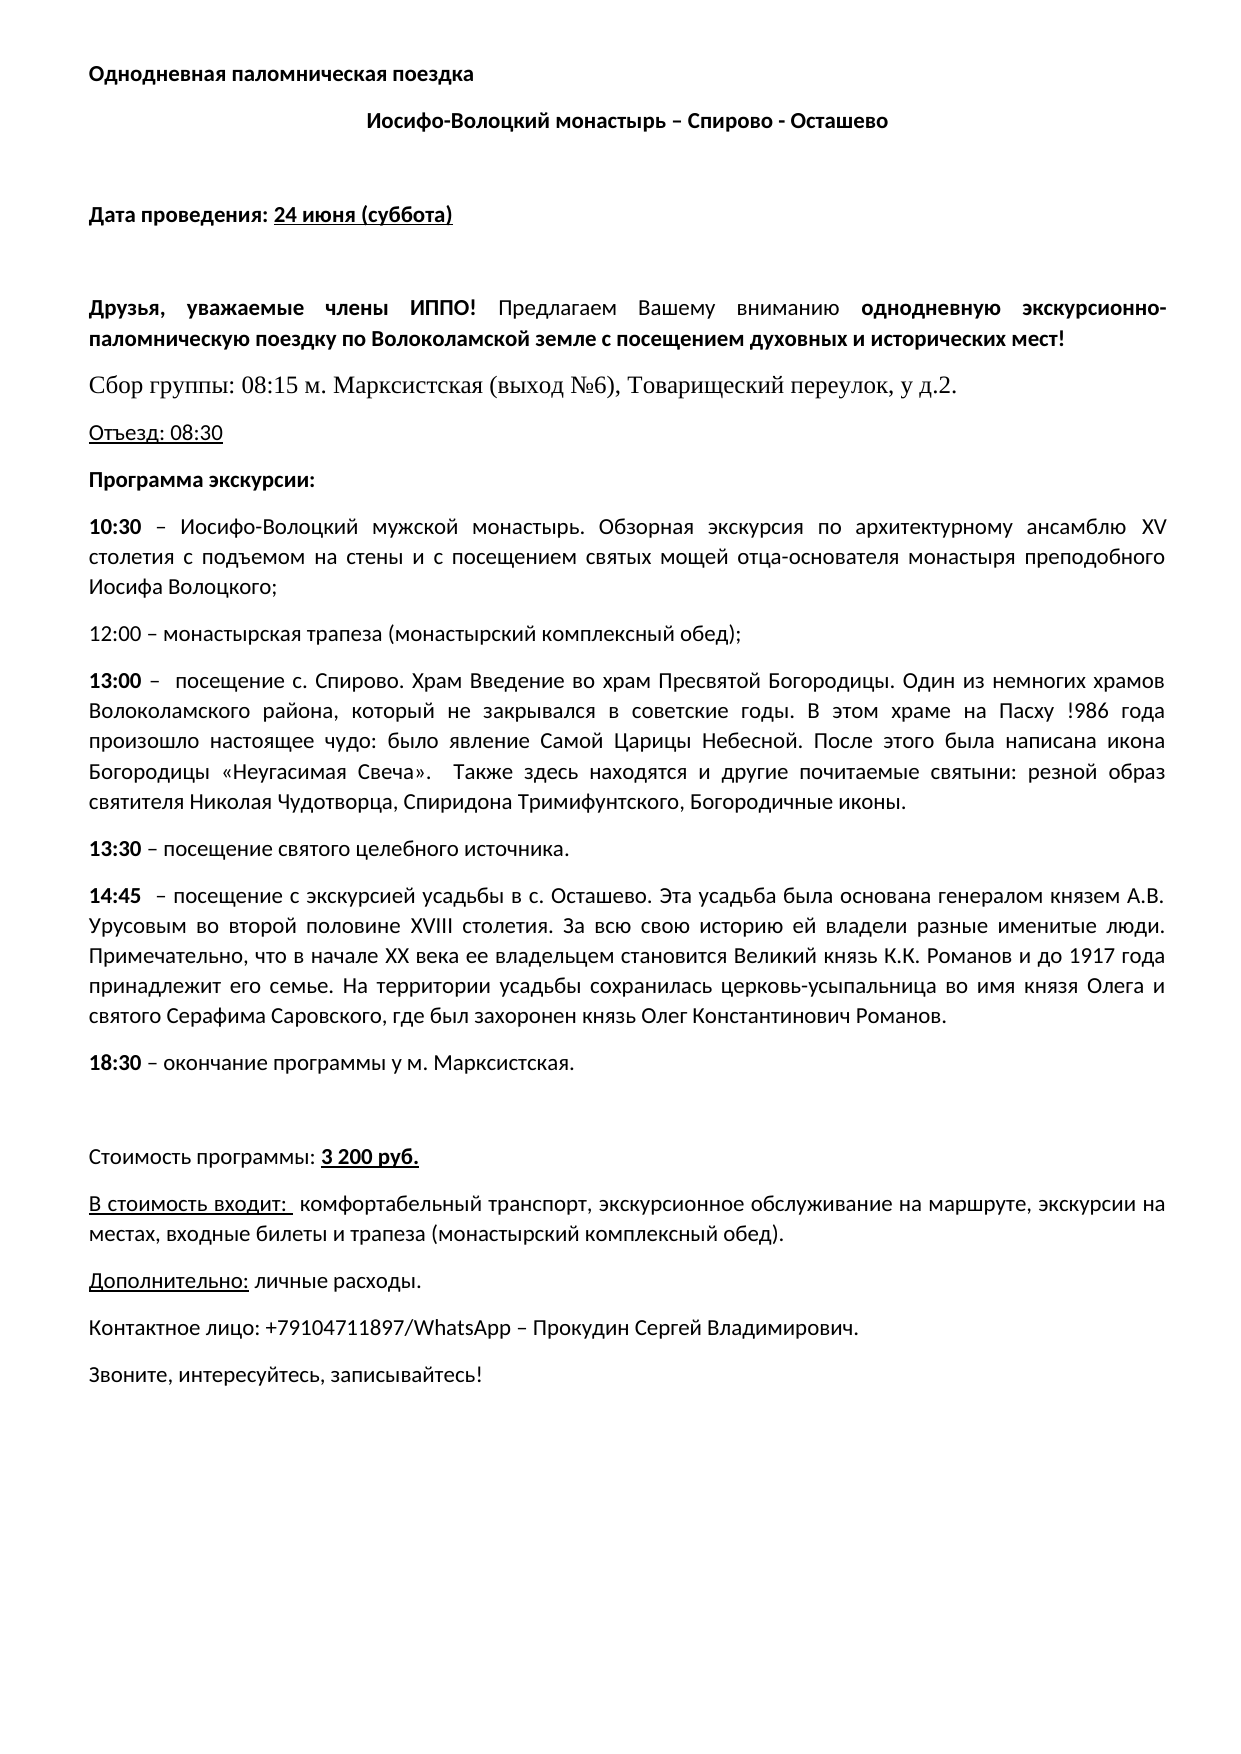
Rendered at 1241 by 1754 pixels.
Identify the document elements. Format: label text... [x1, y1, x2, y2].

text 12:00 – монастырская трапеза (монастырский комплексный обед); [89, 619, 1167, 647]
text Дата проведения: 24 июня (суббота) [89, 200, 1167, 228]
text Иосифо-Волоцкий монастырь – Спирово - Осташево [89, 106, 1167, 134]
text Однодневная паломническая поездка [89, 59, 1167, 87]
text 18:30 – окончание программы у м. Марксистская. [89, 1048, 1167, 1076]
text 13:30 – посещение святого целебного источника. [89, 834, 1167, 862]
text Сбор группы: 08:15 м. Марксистская (выход №6), Товарищеский переулок, у д.2. [89, 371, 1167, 399]
text 10:30 – Иосифо-Волоцкий мужской монастырь. Обзорная экскурсия по архитектурному ансамблю XV столетия с подъемом на стены и с посещением святых мощей отца-основателя монастыря преподобного Иосифа Волоцкого; [89, 512, 1167, 600]
text Звоните, интересуйтесь, записывайтесь! [89, 1360, 1167, 1388]
text В стоимость входит: комфортабельный транспорт, экскурсионное обслуживание на маршруте, экскурсии на местах, входные билеты и трапеза (монастырский комплексный обед). [89, 1189, 1167, 1247]
text Контактное лицо: +79104711897/WhatsApp – Прокудин Сергей Владимирович. [89, 1313, 1167, 1341]
text Стоимость программы: 3 200 руб. [89, 1142, 1167, 1170]
text Отъезд: 08:30 [89, 418, 1167, 446]
text Программа экскурсии: [89, 465, 1167, 493]
text Дополнительно: личные расходы. [89, 1266, 1167, 1294]
text 14:45 – посещение с экскурсией усадьбы в с. Осташево. Эта усадьба была основана генералом князем А.В. Урусовым во второй половине XVIII столетия. За всю свою историю ей владели разные именитые люди. Примечательно, что в начале XX века ее владельцем становится Великий князь К.К. Романов и до 1917 года принадлежит его семье. На территории усадьбы сохранилась церковь-усыпальница во имя князя Олега и святого Серафима Саровского, где был захоронен князь Олег Константинович Романов. [89, 881, 1167, 1029]
text 13:00 – посещение с. Спирово. Храм Введение во храм Пресвятой Богородицы. Один из немногих храмов Волоколамского района, который не закрывался в советские годы. В этом храме на Пасху !986 года произошло настоящее чудо: было явление Самой Царицы Небесной. После этого была написана икона Богородицы «Неугасимая Свеча». Также здесь находятся и другие почитаемые святыни: резной образ святителя Николая Чудотворца, Спиридона Тримифунтского, Богородичные иконы. [89, 666, 1167, 815]
text Друзья, уважаемые члены ИППО! Предлагаем Вашему вниманию однодневную экскурсионно-паломническую поездку по Волоколамской земле с посещением духовных и исторических мест! [89, 293, 1167, 352]
